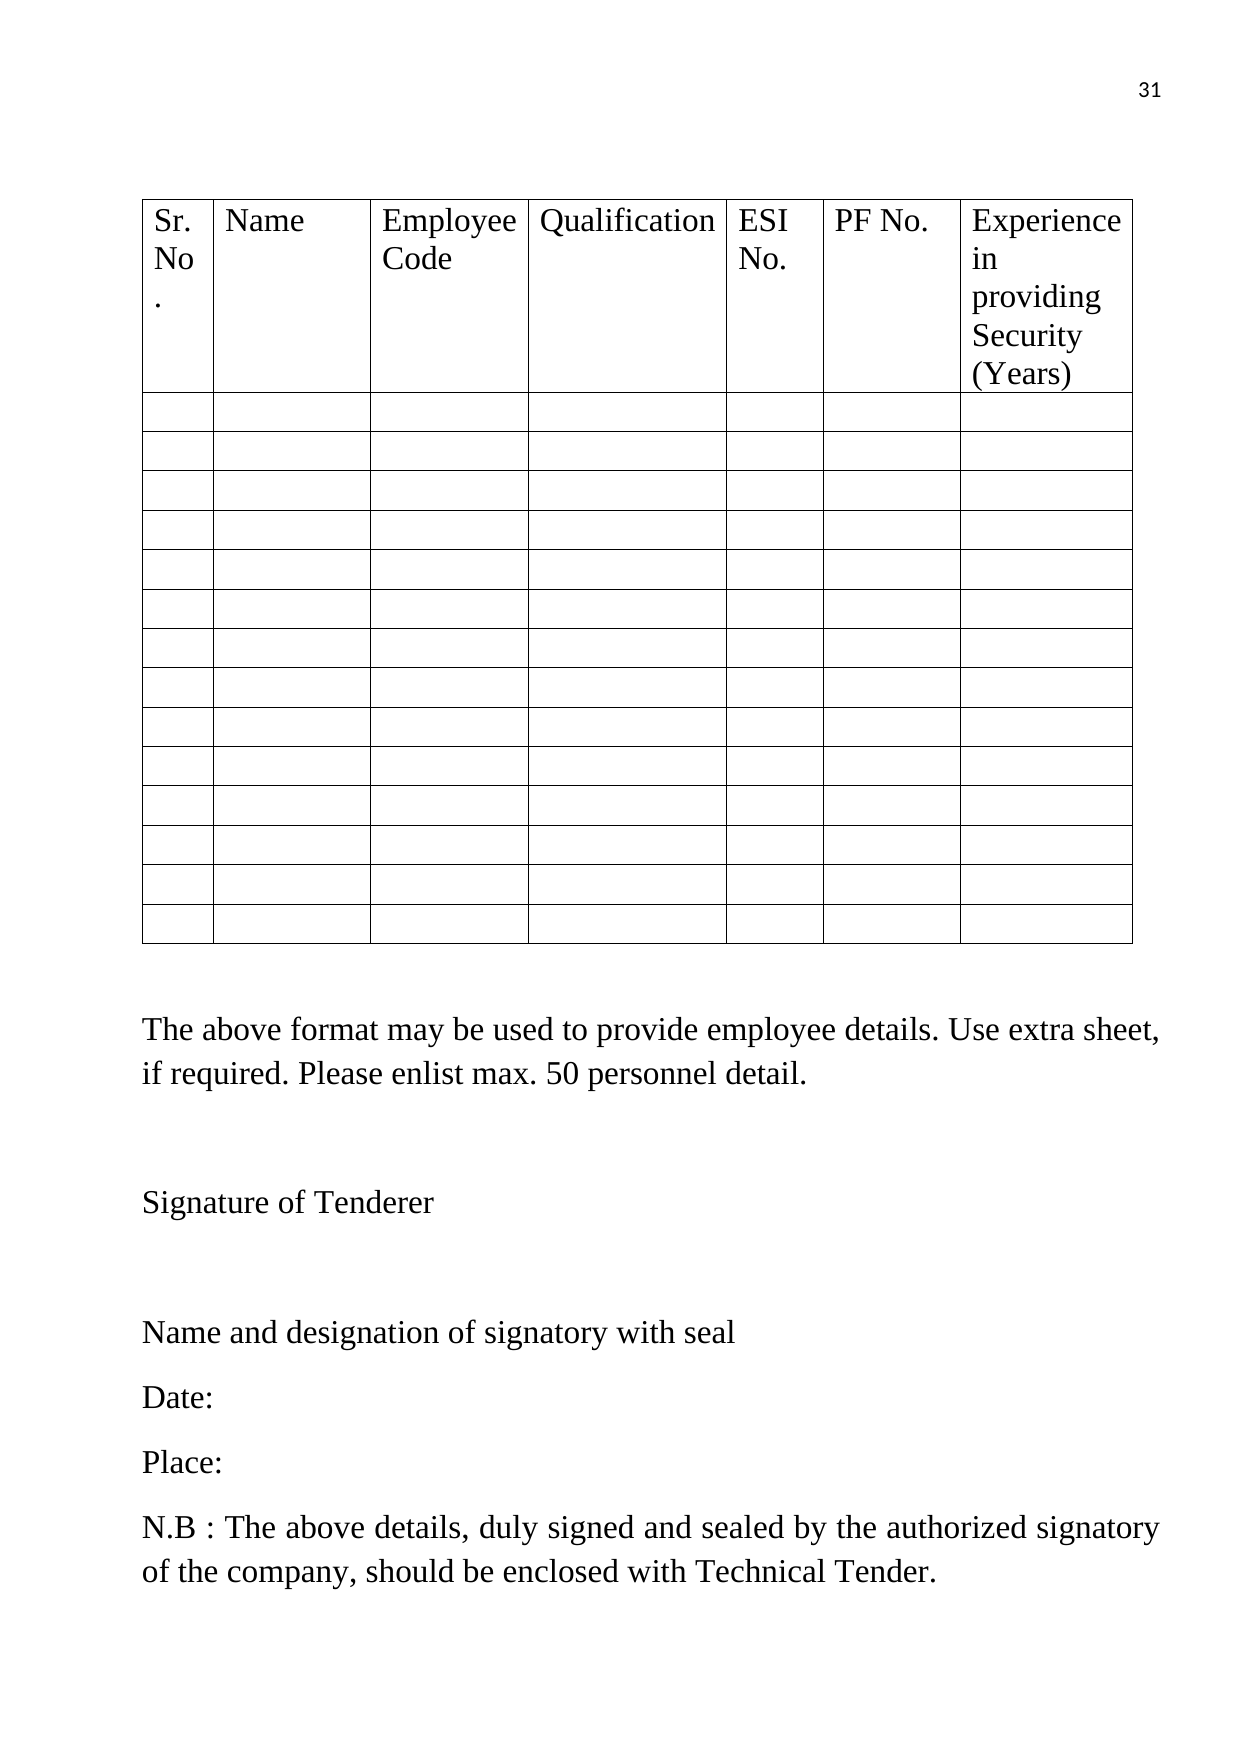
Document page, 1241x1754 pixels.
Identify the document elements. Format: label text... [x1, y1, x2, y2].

table_cell [214, 865, 370, 903]
table_cell [824, 432, 960, 470]
table_cell [214, 826, 370, 864]
table_cell [961, 668, 1132, 707]
table_cell [214, 471, 370, 510]
table_cell [824, 826, 960, 864]
table_cell [143, 905, 213, 943]
table_cell [529, 550, 726, 588]
table_cell [371, 629, 528, 667]
table_cell [371, 905, 528, 943]
table_cell [214, 432, 370, 470]
table_cell [529, 865, 726, 903]
text Signature of Tenderer [142, 1183, 1161, 1221]
table_cell [727, 432, 823, 470]
text Date: [142, 1377, 1161, 1416]
table_cell [727, 629, 823, 667]
table_cell [824, 550, 960, 588]
table_cell [961, 905, 1132, 943]
table_cell [824, 905, 960, 943]
table_cell [143, 826, 213, 864]
table_cell [371, 865, 528, 903]
table_cell [371, 471, 528, 510]
table_cell [529, 629, 726, 667]
table_cell [214, 590, 370, 628]
table_cell [371, 511, 528, 549]
table_cell [143, 590, 213, 628]
table_cell [143, 668, 213, 707]
table_cell [371, 708, 528, 746]
table_cell [143, 865, 213, 903]
table_cell [727, 668, 823, 707]
table_cell [143, 786, 213, 825]
table_cell [727, 905, 823, 943]
table_cell [529, 590, 726, 628]
table_header ESI No. [727, 200, 823, 392]
table_cell [214, 511, 370, 549]
table_cell [824, 511, 960, 549]
table_cell [727, 471, 823, 510]
table_cell [529, 471, 726, 510]
table_cell [961, 393, 1132, 431]
table_cell [824, 471, 960, 510]
table_cell [143, 747, 213, 785]
table_cell [529, 708, 726, 746]
table_cell [961, 629, 1132, 667]
table_cell [727, 747, 823, 785]
table_cell [371, 747, 528, 785]
table_header Name [214, 200, 370, 392]
table_cell [961, 826, 1132, 864]
table_cell [529, 668, 726, 707]
table_cell [961, 747, 1132, 785]
table_cell [529, 905, 726, 943]
table_cell [214, 786, 370, 825]
table_cell [824, 393, 960, 431]
table_cell [824, 708, 960, 746]
table_cell [727, 393, 823, 431]
table_cell [143, 708, 213, 746]
table_cell [727, 865, 823, 903]
table_cell [371, 786, 528, 825]
table_cell [727, 786, 823, 825]
text N.B : The above details, duly signed and sealed by the authorized signatory of the company, should be enclosed with Technical Tender. [142, 1507, 1161, 1589]
text The above format may be used to provide employee details. Use extra sheet, if required. Please enlist max. 50 personnel detail. [142, 1009, 1161, 1091]
table_header Sr. No. [143, 200, 213, 392]
table_cell [143, 432, 213, 470]
text Name and designation of signatory with seal [142, 1312, 1161, 1351]
table_cell [961, 550, 1132, 588]
table_header Experience in providing Security (Years) [961, 200, 1132, 392]
table_cell [143, 393, 213, 431]
table_cell [143, 550, 213, 588]
table_cell [824, 668, 960, 707]
table_cell [143, 629, 213, 667]
table_cell [214, 668, 370, 707]
table_cell [961, 471, 1132, 510]
table_header Qualification [529, 200, 726, 392]
table_cell [961, 432, 1132, 470]
table_cell [961, 708, 1132, 746]
table_cell [214, 708, 370, 746]
table_cell [214, 905, 370, 943]
table_cell [529, 786, 726, 825]
table_cell [371, 590, 528, 628]
table_cell [824, 629, 960, 667]
table_cell [214, 747, 370, 785]
table_cell [529, 826, 726, 864]
table_cell [529, 393, 726, 431]
table_cell [727, 590, 823, 628]
table_cell [529, 432, 726, 470]
table_cell [214, 550, 370, 588]
table_header PF No. [824, 200, 960, 392]
table_cell [961, 865, 1132, 903]
table_cell [214, 393, 370, 431]
table_cell [371, 668, 528, 707]
table_cell [371, 550, 528, 588]
table_cell [529, 747, 726, 785]
table_cell [727, 708, 823, 746]
table_cell [529, 511, 726, 549]
table_cell [371, 393, 528, 431]
table_header Employee Code [371, 200, 528, 392]
table_cell [371, 432, 528, 470]
table_cell [961, 590, 1132, 628]
table_cell [214, 629, 370, 667]
table_cell [824, 865, 960, 903]
table_cell [727, 511, 823, 549]
table_cell [143, 471, 213, 510]
table_cell [824, 590, 960, 628]
table_cell [727, 826, 823, 864]
table_cell [727, 550, 823, 588]
table_cell [143, 511, 213, 549]
table_cell [961, 786, 1132, 825]
table_cell [824, 786, 960, 825]
table_cell [371, 826, 528, 864]
text Place: [142, 1442, 1161, 1481]
table_cell [824, 747, 960, 785]
table_cell [961, 511, 1132, 549]
